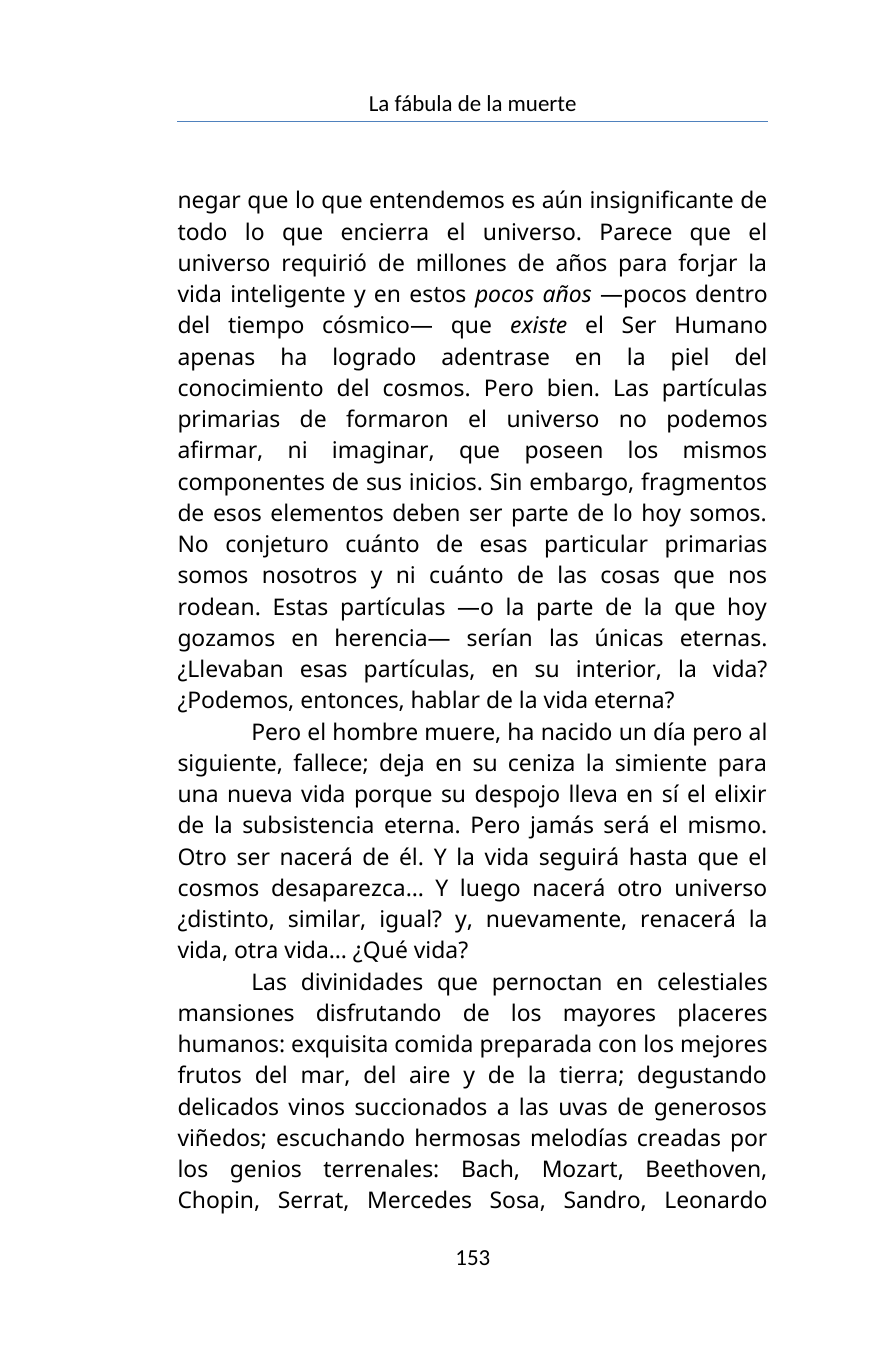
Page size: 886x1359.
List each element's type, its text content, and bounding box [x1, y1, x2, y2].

text Pero el hombre muere, ha nacido un día pero al siguiente, fallece; deja en su ceniza la simiente para una nueva vida porque su despojo lleva en sí el elixir de la subsistencia eterna. Pero jamás será el mismo. Otro ser nacerá de él. Y la vida seguirá hasta que el cosmos desaparezca… Y luego nacerá otro universo ¿distinto, similar, igual? y, nuevamente, renacerá la vida, otra vida… ¿Qué vida? [177, 715, 768, 965]
